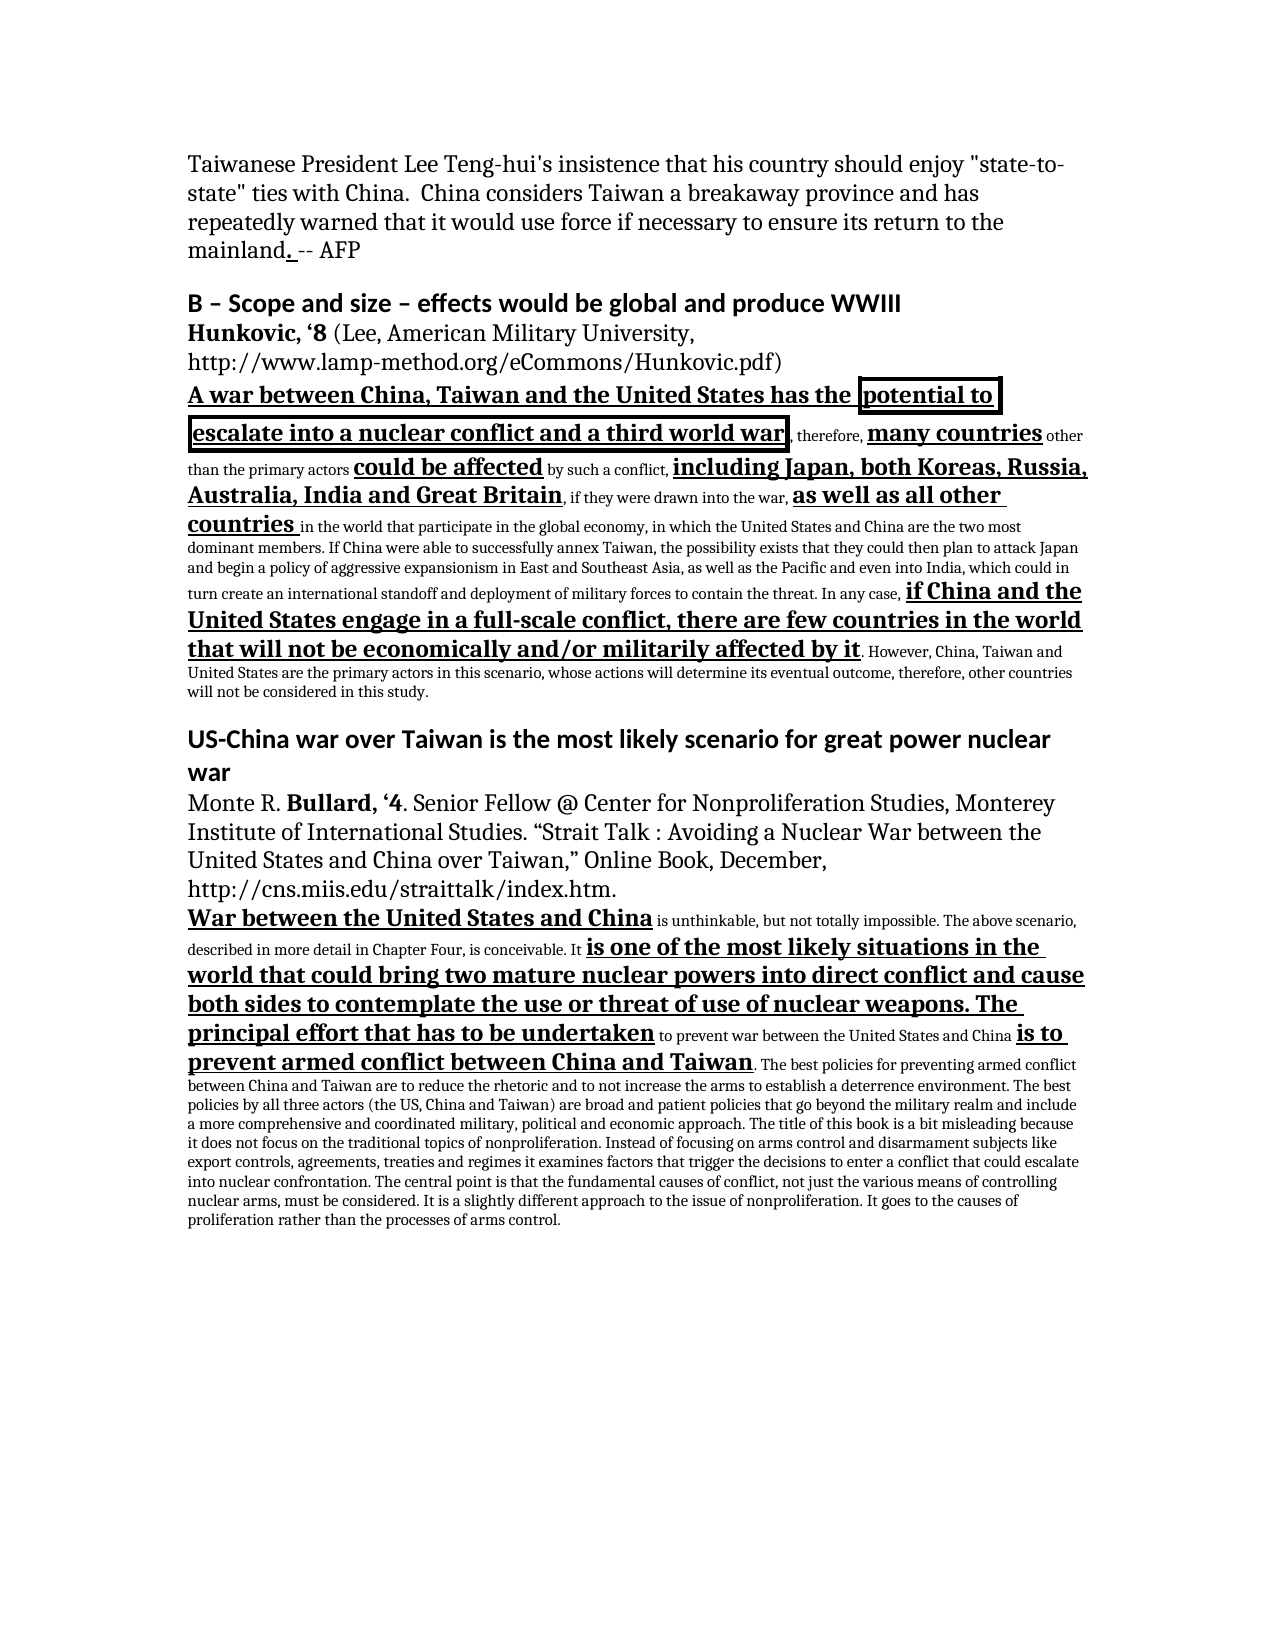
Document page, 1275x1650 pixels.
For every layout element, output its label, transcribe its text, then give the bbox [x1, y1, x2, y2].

subtitle US-China war over Taiwan is the most likely scenario for great power nuclear war [187, 723, 1087, 789]
text A war between China, Taiwan and the United States has the potential to escalate into a nuclear conflict and a third world war, therefore, many countries other than the primary actors could be affected by such a conflict, including Japan, both Koreas, Russia, Australia, India and Great Britain, if they were drawn into the war, as well as all other countries in the world that participate in the global economy, in which the United States and China are the two most dominant members. If China were able to successfully annex Taiwan, the possibility exists that they could then plan to attack Japan and begin a policy of aggressive expansionism in East and Southeast Asia, as well as the Pacific and even into India, which could in turn create an international standoff and deployment of military forces to contain the threat. In any case, if China and the United States engage in a full-scale conflict, there are few countries in the world that will not be economically and/or militarily affected by it. However, China, Taiwan and United States are the primary actors in this scenario, whose actions will determine its eventual outcome, therefore, other countries will not be considered in this study. [187, 376, 1087, 702]
text Hunkovic, ‘8 (Lee, American Military University, http://www.lamp-method.org/eCommons/Hunkovic.pdf) [187, 319, 1087, 376]
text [187, 150, 1087, 265]
text War between the United States and China is unthinkable, but not totally impossible. The above scenario, described in more detail in Chapter Four, is conceivable. It is one of the most likely situations in the world that could bring two mature nuclear powers into direct conflict and cause both sides to contemplate the use or threat of use of nuclear weapons. The principal effort that has to be undertaken to prevent war between the United States and China is to prevent armed conflict between China and Taiwan. The best policies for preventing armed conflict between China and Taiwan are to reduce the rhetoric and to not increase the arms to establish a deterrence environment. The best policies by all three actors (the US, China and Taiwan) are broad and patient policies that go beyond the military realm and include a more comprehensive and coordinated military, political and economic approach. The title of this book is a bit misleading because it does not focus on the traditional topics of nonproliferation. Instead of focusing on arms control and disarmament subjects like export controls, agreements, treaties and regimes it examines factors that trigger the decisions to enter a conflict that could escalate into nuclear confrontation. The central point is that the fundamental causes of conflict, not just the various means of controlling nuclear arms, must be considered. It is a slightly different approach to the issue of nonproliferation. It goes to the causes of proliferation rather than the processes of arms control. [187, 904, 1087, 1229]
text Monte R. Bullard, ‘4. Senior Fellow @ Center for Nonproliferation Studies, Monterey Institute of International Studies. “Strait Talk : Avoiding a Nuclear War between the United States and China over Taiwan,” Online Book, December, http://cns.miis.edu/straittalk/index.htm. [187, 789, 1087, 904]
subtitle B – Scope and size – effects would be global and produce WWIII [187, 286, 1087, 319]
